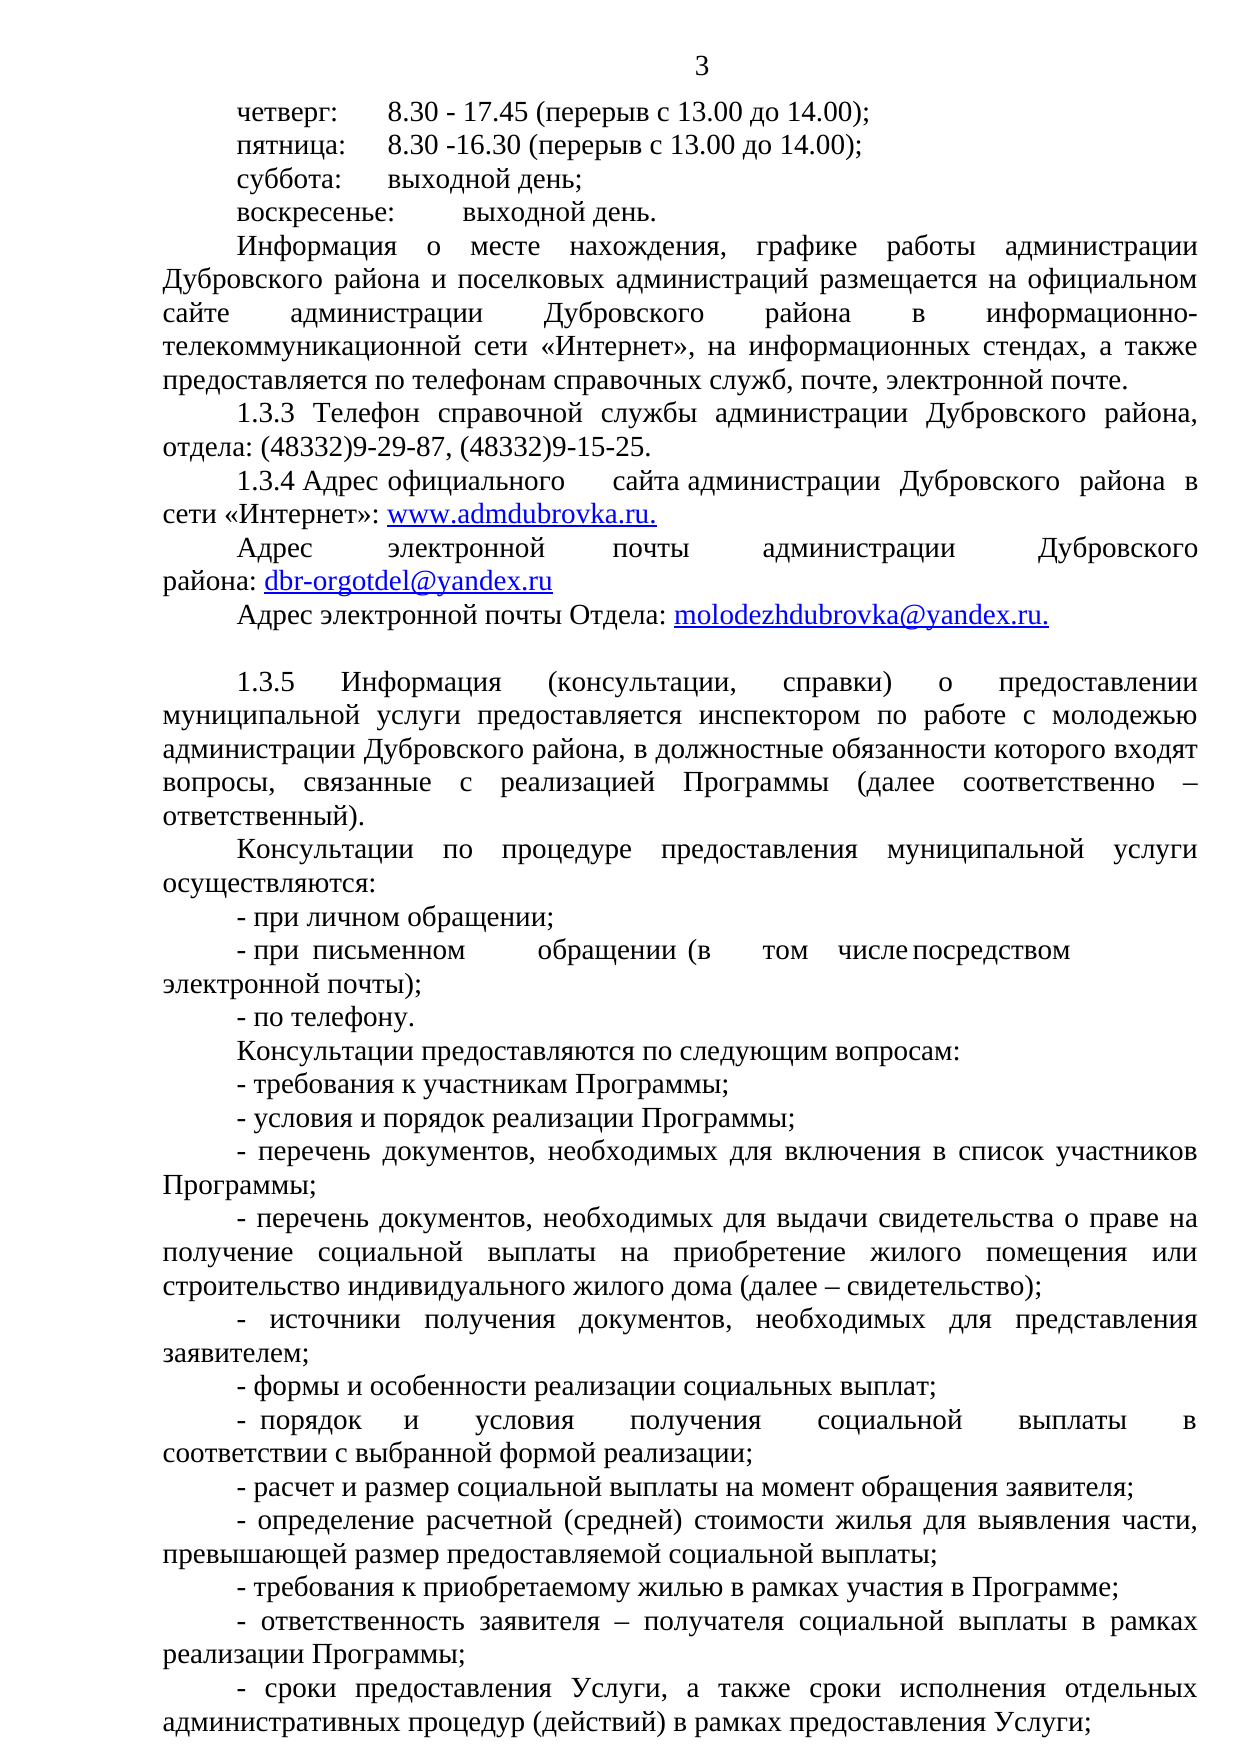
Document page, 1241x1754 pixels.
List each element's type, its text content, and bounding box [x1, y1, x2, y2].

text воскресенье: выходной день. [162, 194, 1198, 228]
text суббота: выходной день; [162, 161, 1198, 194]
text четверг: 8.30 - 17.45 (перерыв с 13.00 до 14.00); [162, 94, 1198, 127]
text - ответственность заявителя – получателя социальной выплаты в рамках реализации Программы; [162, 1603, 1198, 1670]
text - определение расчетной (средней) стоимости жилья для выявления части, превышающей размер предоставляемой социальной выплаты; [162, 1502, 1198, 1569]
text Информация о месте нахождения, графике работы администрации Дубровского района и поселковых администраций размещается на официальном сайте администрации Дубровского района в информационно-телекоммуникационной сети «Интернет», на информационных стендах, а также предоставляется по телефонам справочных служб, почте, электронной почте. [162, 228, 1198, 396]
text - перечень документов, необходимых для включения в список участников Программы; [162, 1133, 1198, 1201]
text - расчет и размер социальной выплаты на момент обращения заявителя; [162, 1469, 1198, 1502]
text пятница: 8.30 -16.30 (перерыв с 13.00 до 14.00); [162, 127, 1198, 161]
text 1.3.3 Телефон справочной службы администрации Дубровского района, отдела: (48332)9-29-87, (48332)9-15-25. [162, 396, 1198, 463]
text - перечень документов, необходимых для выдачи свидетельства о праве на получение социальной выплаты на приобретение жилого помещения или строительство индивидуального жилого дома (далее – свидетельство); [162, 1201, 1198, 1301]
text - источники получения документов, необходимых для представления заявителем; [162, 1301, 1198, 1368]
text - при личном обращении; [162, 899, 1198, 932]
text - требования к участникам Программы; [162, 1066, 1198, 1100]
text - при письменном обращении (в том числе посредством электронной почты); [162, 932, 1198, 999]
text - по телефону. [162, 999, 1198, 1033]
text - требования к приобретаемому жилью в рамках участия в Программе; [162, 1569, 1198, 1603]
text - сроки предоставления Услуги, а также сроки исполнения отдельных административных процедур (действий) в рамках предоставления Услуги; [162, 1670, 1198, 1737]
text - порядок и условия получения социальной выплаты в соответствии с выбранной формой реализации; [162, 1402, 1198, 1469]
text Консультации предоставляются по следующим вопросам: [162, 1033, 1198, 1066]
text 1.3.4 Адрес официального сайта администрации Дубровского района в сети «Интернет»: www.admdubrovka.ru. [162, 463, 1198, 530]
text Консультации по процедуре предоставления муниципальной услуги осуществляются: [162, 832, 1198, 899]
text Адрес электронной почты Отдела: molodezhdubrovka@yandex.ru. [162, 597, 1198, 630]
text - формы и особенности реализации социальных выплат; [162, 1368, 1198, 1402]
text Адрес электронной почты администрации Дубровского района: dbr-orgotdel@yandex.ru [162, 530, 1198, 597]
text 1.3.5 Информация (консультации, справки) о предоставлении муниципальной услуги предоставляется инспектором по работе с молодежью администрации Дубровского района, в должностные обязанности которого входят вопросы, связанные с реализацией Программы (далее соответственно – ответственный). [162, 664, 1198, 832]
text - условия и порядок реализации Программы; [162, 1100, 1198, 1133]
